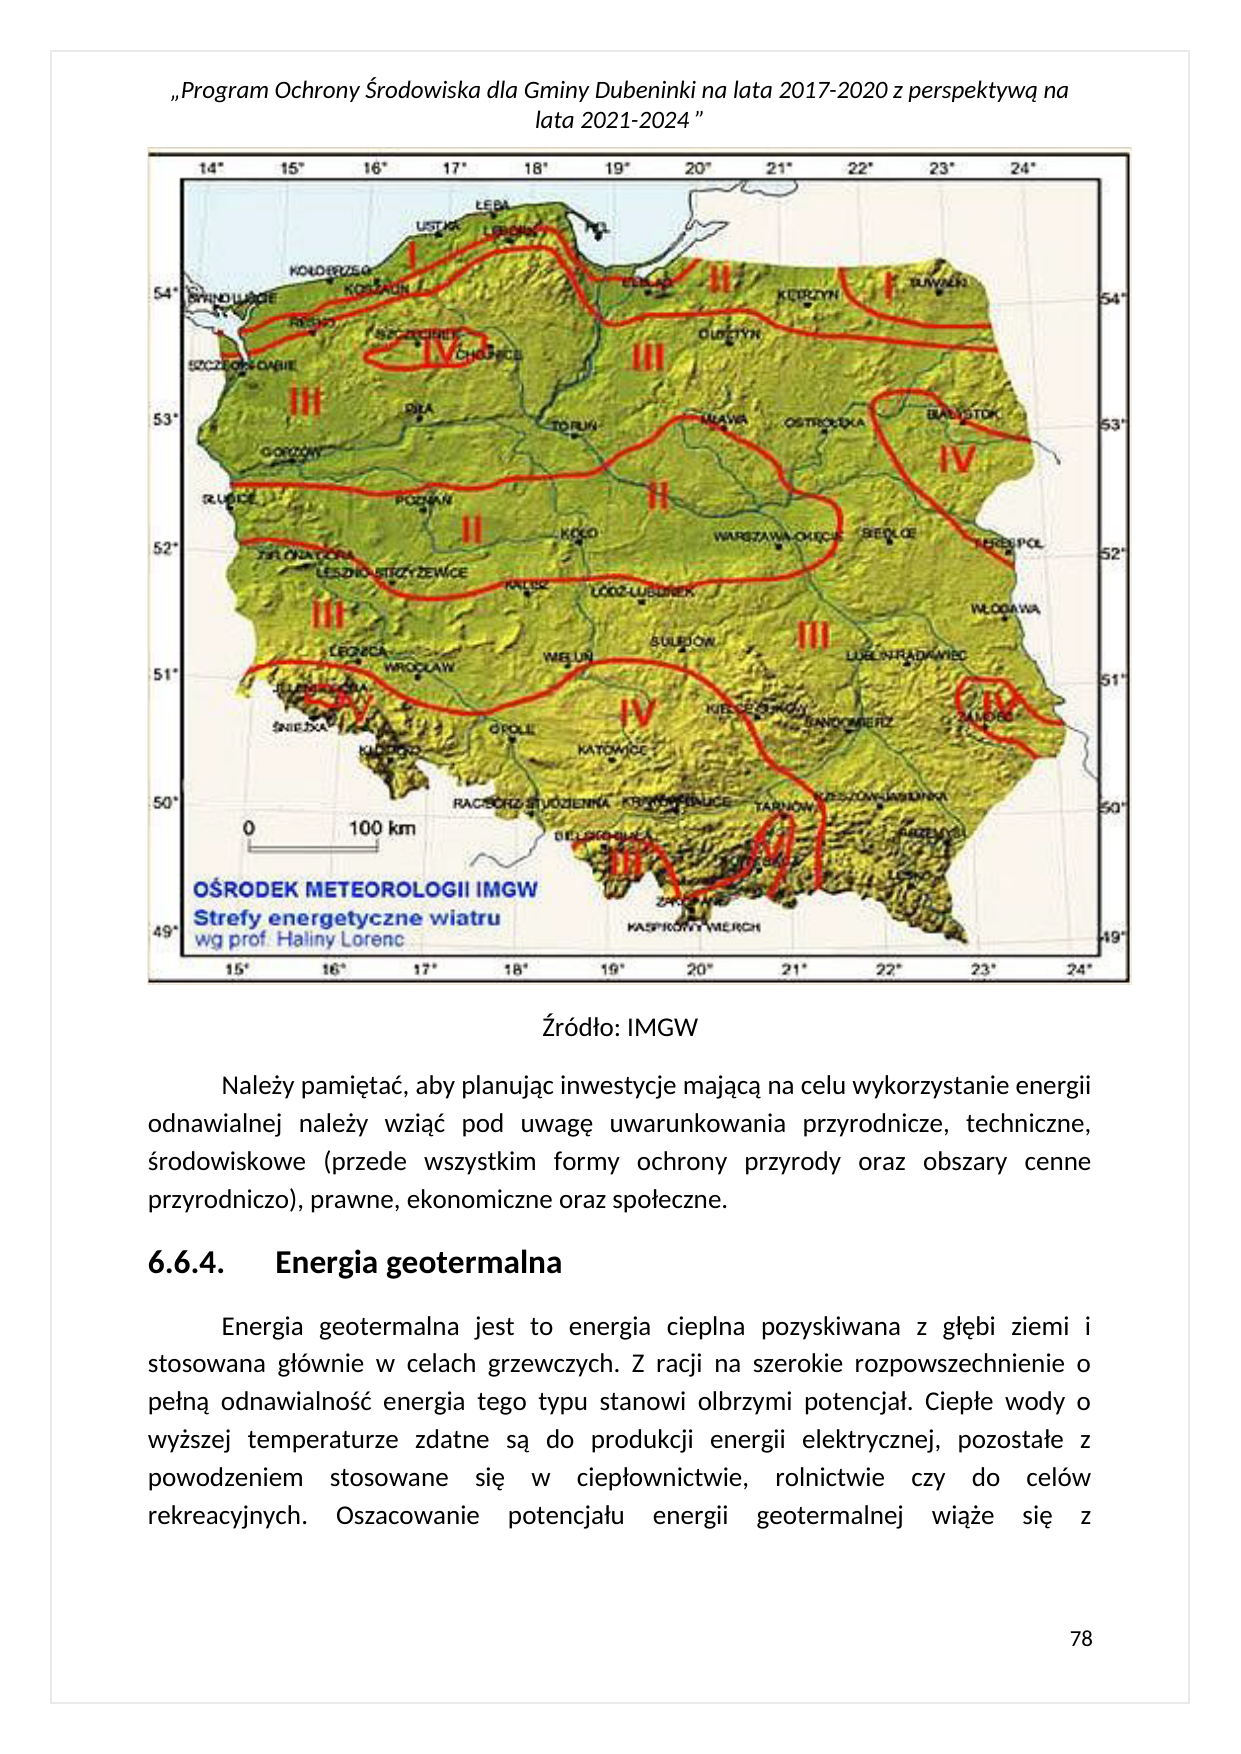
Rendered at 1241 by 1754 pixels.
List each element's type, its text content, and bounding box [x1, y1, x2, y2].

list Energia geotermalna [148, 1241, 1093, 1282]
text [148, 1309, 1093, 1531]
text Źródło: IMGW [148, 1010, 1093, 1043]
text Należy pamiętać, aby planując inwestycje mającą na celu wykorzystanie energii odnawialnej należy wziąć pod uwagę uwarunkowania przyrodnicze, techniczne, środowiskowe (przede wszystkim formy ochrony przyrody oraz obszary cenne przyrodniczo), prawne, ekonomiczne oraz społeczne. [148, 1068, 1093, 1215]
